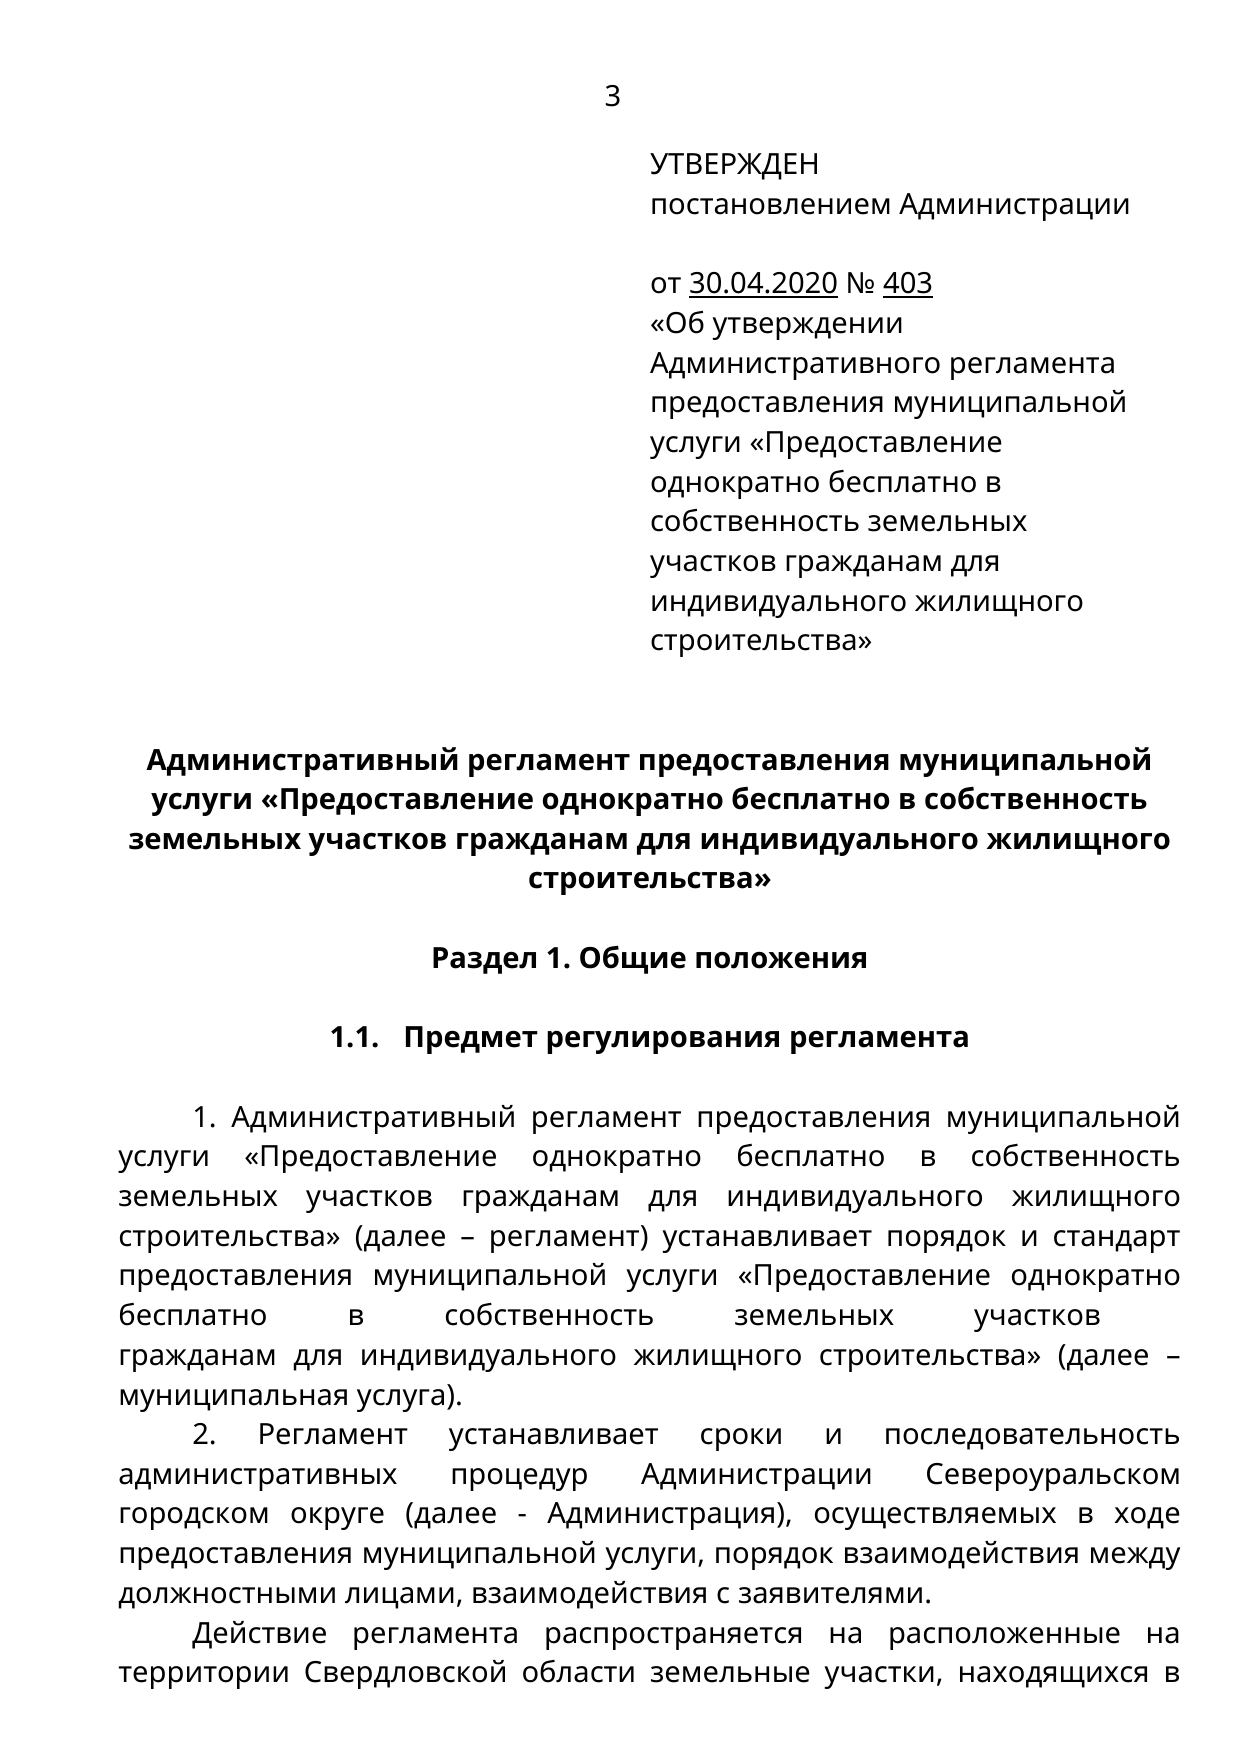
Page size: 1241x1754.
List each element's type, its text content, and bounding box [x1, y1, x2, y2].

text Раздел 1. Общие положения [118, 937, 1181, 977]
list Предмет регулирования регламента [118, 1017, 1181, 1056]
text от 30.04.2020 № 403 [650, 262, 1137, 302]
text земельных участков гражданам для индивидуального жилищного строительства» [118, 818, 1181, 897]
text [118, 1612, 1181, 1691]
text «Об утверждении Административного регламента предоставления муниципальной услуги «Предоставление однократно бесплатно в собственность земельных участков гражданам для индивидуального жилищного строительства» [650, 302, 1137, 659]
text Административный регламент предоставления муниципальной услуги «Предоставление однократно бесплатно в собственность [118, 739, 1181, 818]
text 2. Регламент устанавливает сроки и последовательность административных процедур Администрации Североуральском городском округе (далее - Администрация), осуществляемых в ходе предоставления муниципальной услуги, порядок взаимодействия между должностными лицами, взаимодействия с заявителями. [118, 1413, 1181, 1612]
text 1. Административный регламент предоставления муниципальной услуги «Предоставление однократно бесплатно в собственность земельных участков гражданам для индивидуального жилищного строительства» (далее – регламент) устанавливает порядок и стандарт предоставления муниципальной услуги «Предоставление однократно бесплатно в собственность земельных участков гражданам для индивидуального жилищного строительства» (далее – муниципальная услуга). [118, 1096, 1181, 1413]
text УТВЕРЖДЕН [650, 143, 1137, 183]
text постановлением Администрации [650, 183, 1137, 223]
